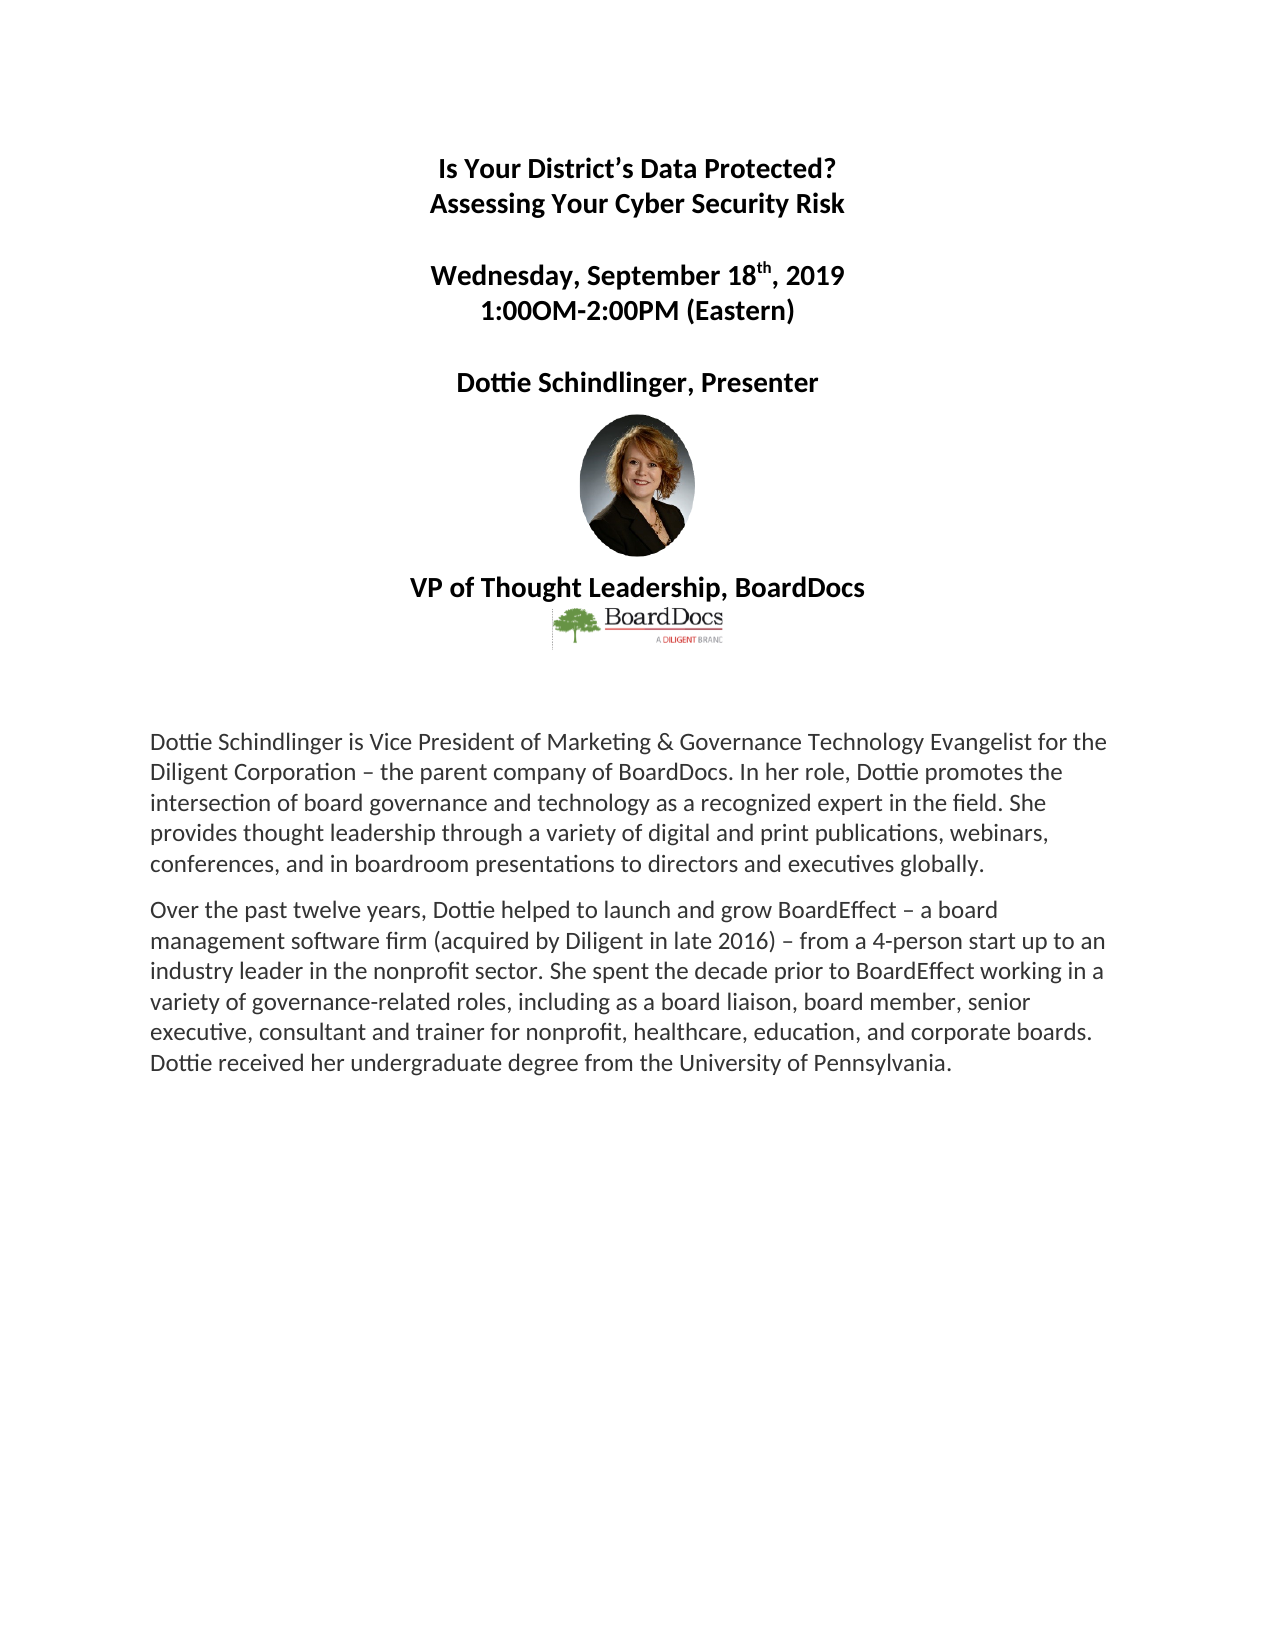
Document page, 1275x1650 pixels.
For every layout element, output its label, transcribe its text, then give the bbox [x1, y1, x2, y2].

picture [579, 412, 696, 557]
text Is Your District’s Data Protected? [150, 150, 1125, 186]
text VP of Thought Leadership, BoardDocs [150, 569, 1125, 605]
text Dottie Schindlinger is Vice President of Marketing & Governance Technology Evangelist for the Diligent Corporation – the parent company of BoardDocs. In her role, Dottie promotes the intersection of board governance and technology as a recognized expert in the field. She provides thought leadership through a variety of digital and print publications, webinars, conferences, and in boardroom presentations to directors and executives globally. [150, 726, 1125, 879]
text Over the past twelve years, Dottie helped to launch and grow BoardEffect – a board management software firm (acquired by Diligent in late 2016) – from a 4-person start up to an industry leader in the nonprofit sector. She spent the decade prior to BoardEffect working in a variety of governance-related roles, including as a board liaison, board member, senior executive, consultant and trainer for nonprofit, healthcare, education, and corporate boards. Dottie received her undergraduate degree from the University of Pennsylvania. [150, 894, 1125, 1077]
text Dottie Schindlinger, Presenter [150, 364, 1125, 399]
picture [552, 605, 723, 650]
text Wednesday, September 18th, 2019 [150, 257, 1125, 292]
text Assessing Your Cyber Security Risk [150, 186, 1125, 221]
text 1:00OM-2:00PM (Eastern) [150, 292, 1125, 328]
